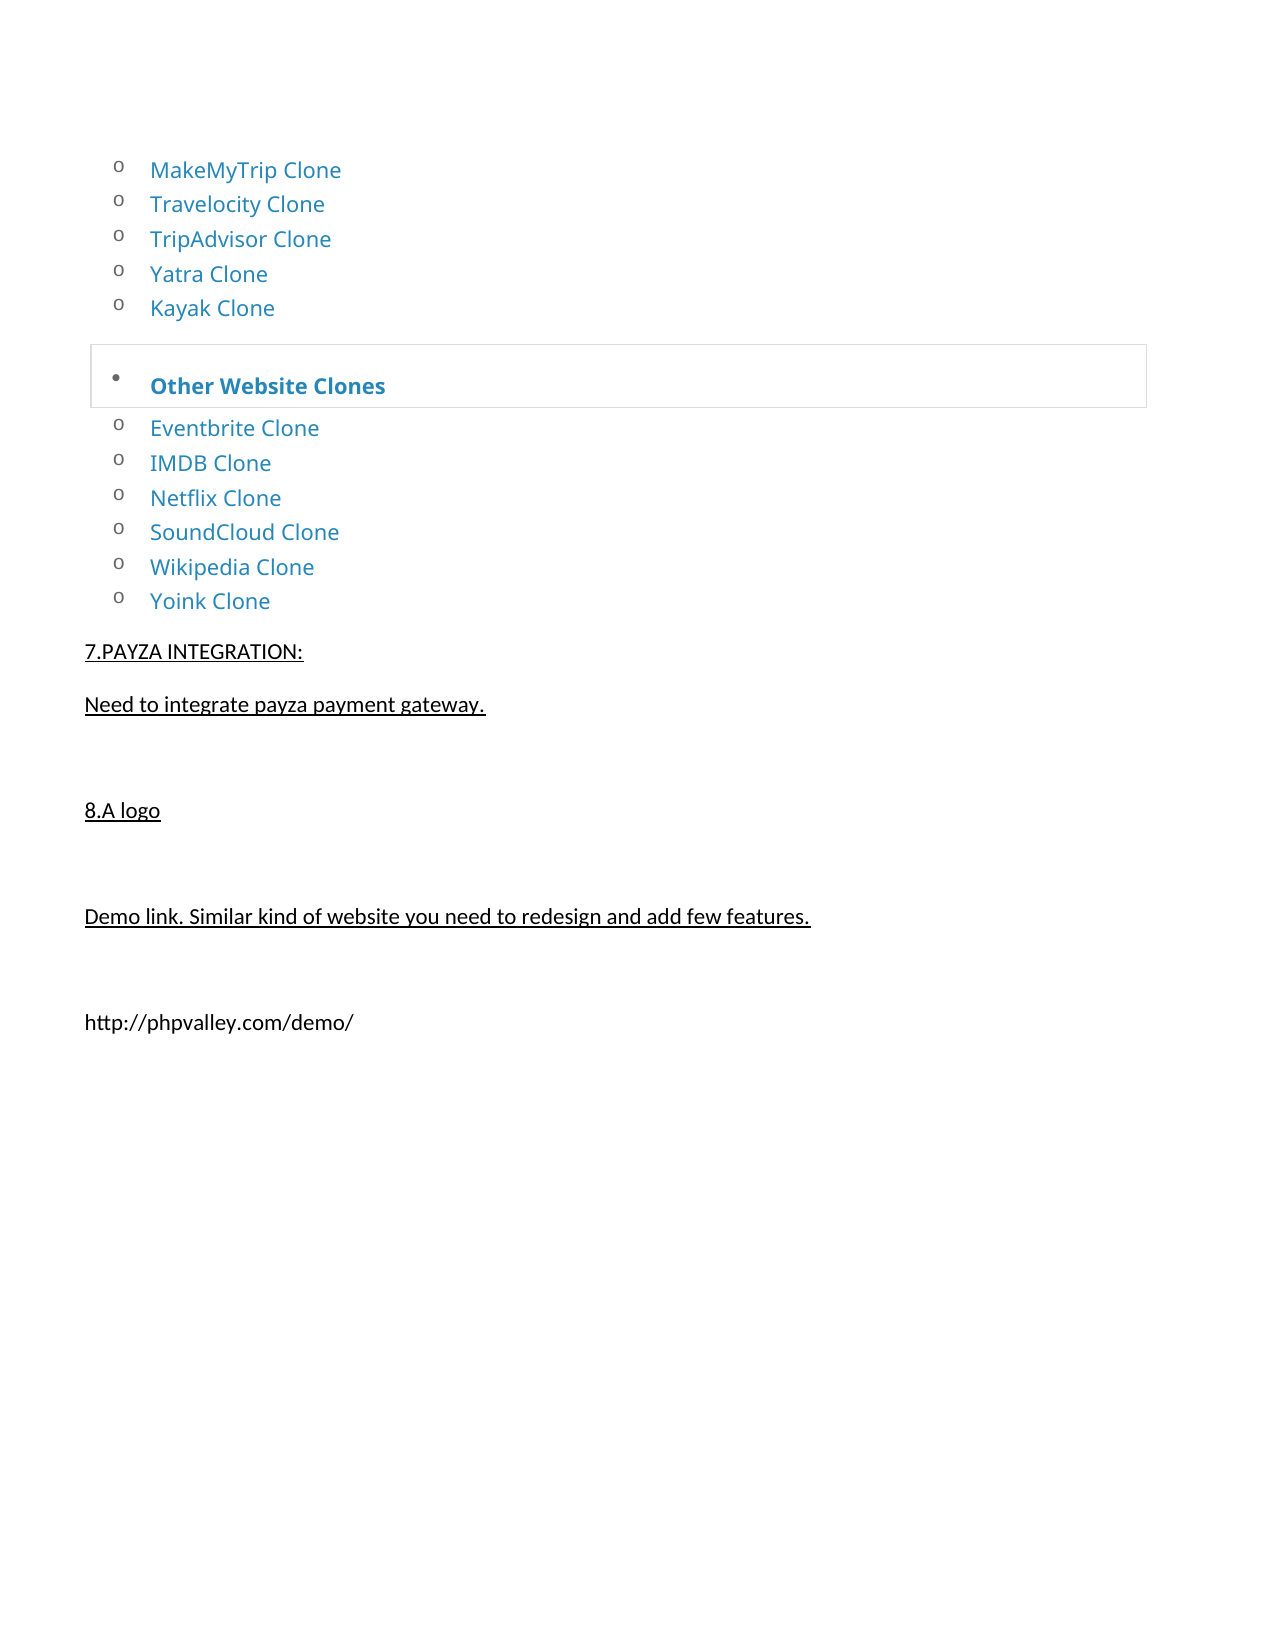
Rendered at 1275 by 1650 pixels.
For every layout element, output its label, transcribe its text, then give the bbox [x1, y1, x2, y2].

text 8.A logo [84, 796, 1125, 824]
list SoundCloud Clone [112, 512, 1125, 547]
list IMDB Clone [112, 443, 1125, 478]
text http://phpvalley.com/demo/ [84, 1008, 1125, 1036]
text 7.PAYZA INTEGRATION: [84, 637, 1125, 665]
list Netflix Clone [112, 478, 1125, 512]
list Yoink Clone [112, 581, 1125, 616]
list Other Website Clones [92, 345, 1146, 407]
list Travelocity Clone [112, 184, 1125, 219]
list Yatra Clone [112, 254, 1125, 288]
list MakeMyTrip Clone [112, 150, 1125, 184]
list TripAdvisor Clone [112, 219, 1125, 254]
list Wikipedia Clone [112, 547, 1125, 581]
text Demo link. Similar kind of website you need to redesign and add few features. [84, 902, 1125, 930]
list Eventbrite Clone [112, 408, 1125, 443]
list Kayak Clone [112, 288, 1125, 323]
text Need to integrate payza payment gateway. [84, 690, 1125, 718]
